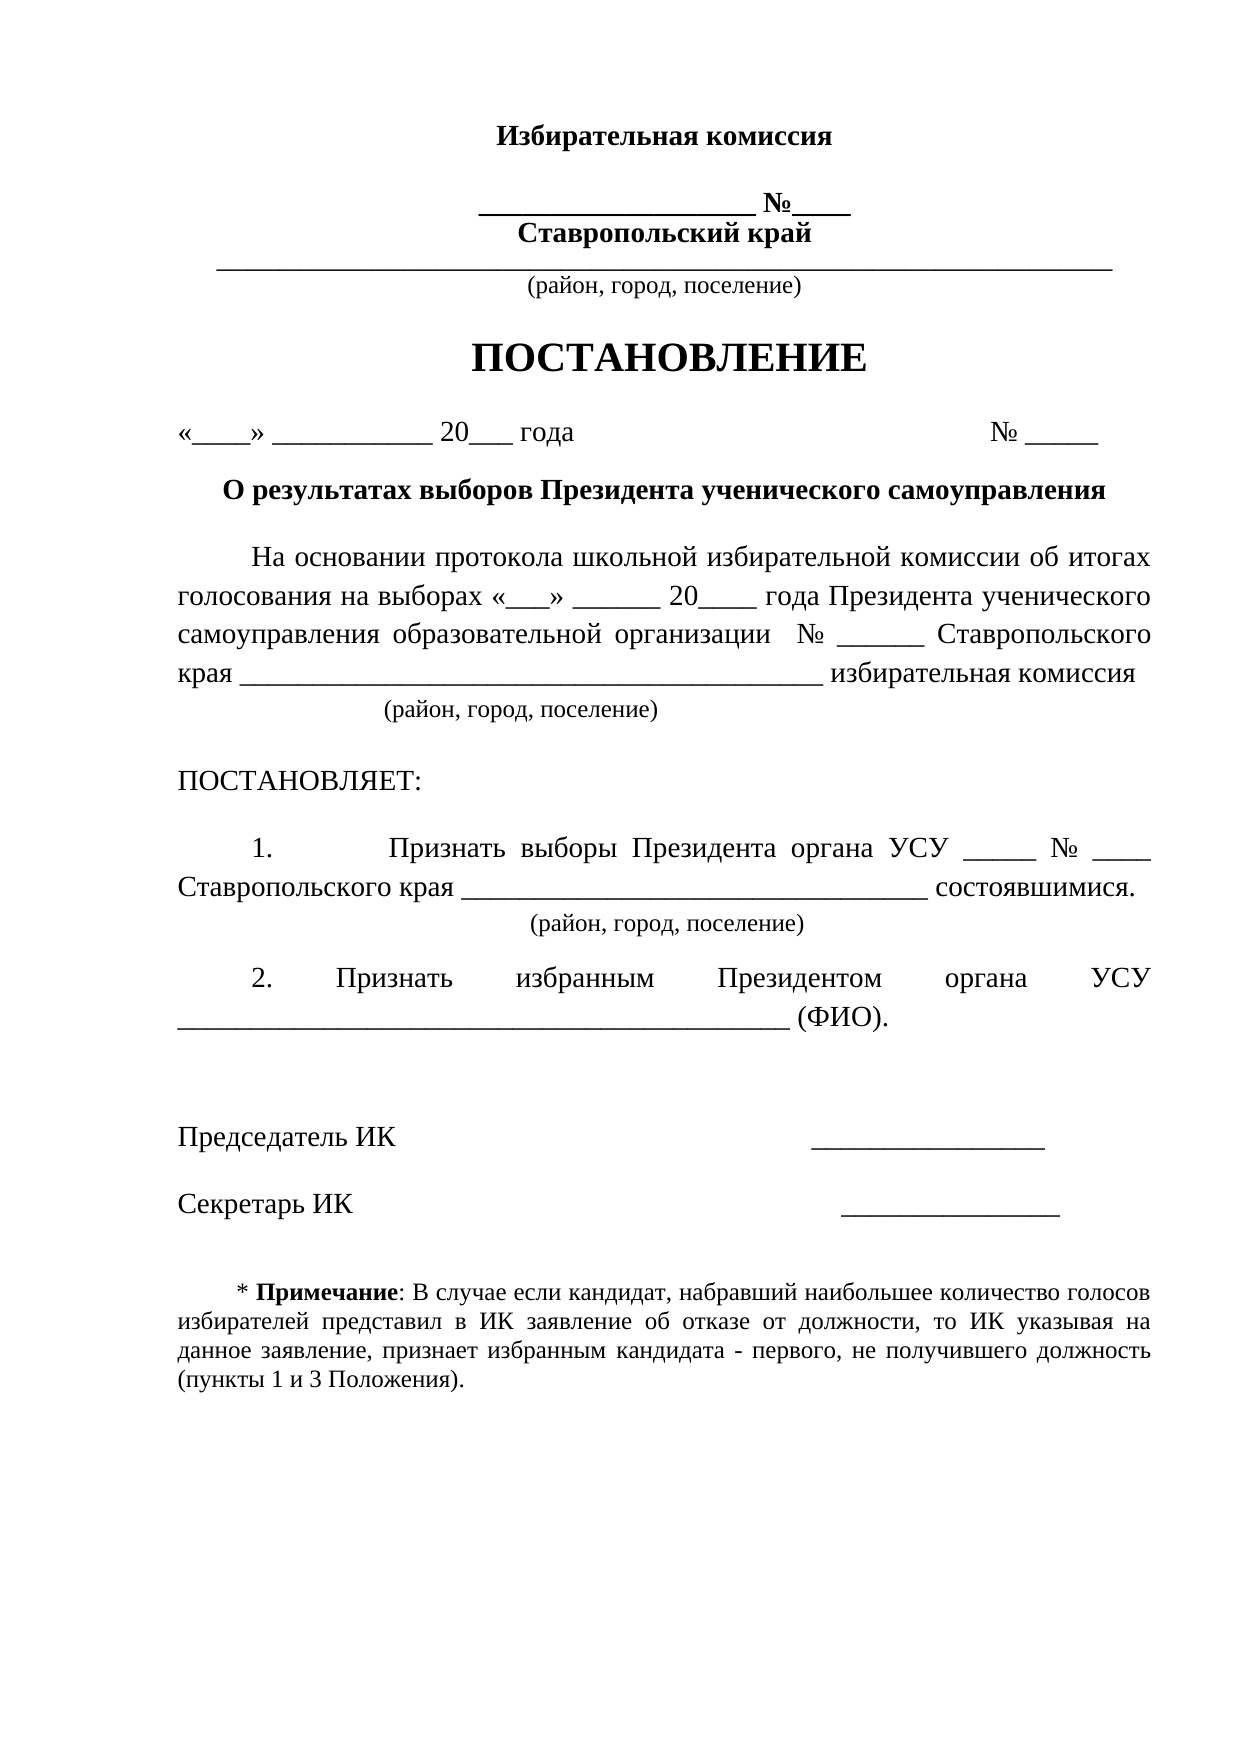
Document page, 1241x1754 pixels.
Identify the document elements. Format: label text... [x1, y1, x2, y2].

text 1. Признать выборы Президента органа УСУ _____ № ____ Ставропольского края ________________________________ состоявшимися. [177, 831, 1152, 903]
text ___________________ №____ [177, 185, 1152, 219]
text (район, город, поселение) [177, 694, 1152, 722]
text ПОСТАНОВЛЯЕТ: [177, 763, 1152, 797]
text * Примечание: В случае если кандидат, набравший наибольшее количество голосов избирателей представил в ИК заявление об отказе от должности, то ИК указывая на данное заявление, признает избранным кандидата - первого, не получившего должность (пункты 1 и 3 Положения). [177, 1277, 1152, 1392]
text (район, город, поселение) [177, 908, 1152, 936]
text 2. Признать избранным Президентом органа УСУ __________________________________________ (ФИО). [177, 960, 1152, 1032]
text (район, город, поселение) [177, 274, 1152, 299]
text Председатель ИК ________________ [177, 1119, 1152, 1153]
text ______________________________________________________________________________________ [177, 249, 1152, 274]
text О результатах выборов Президента ученического самоуправления [177, 472, 1152, 506]
text Секретарь ИК _______________ [177, 1186, 1151, 1253]
text Избирательная комиссия [177, 118, 1152, 152]
text «____» ___________ 20___ года № _____ [177, 414, 1152, 447]
subtitle Ставропольский край [177, 219, 1152, 249]
text На основании протокола школьной избирательной комиссии об итогах голосования на выборах «___» ______ 20____ года Президента ученического самоуправления образовательной организации № ______ Ставропольского края ________________________________________ избирательная комиссия [177, 539, 1152, 689]
text ПОСТАНОВЛЕНИЕ [177, 332, 1152, 380]
